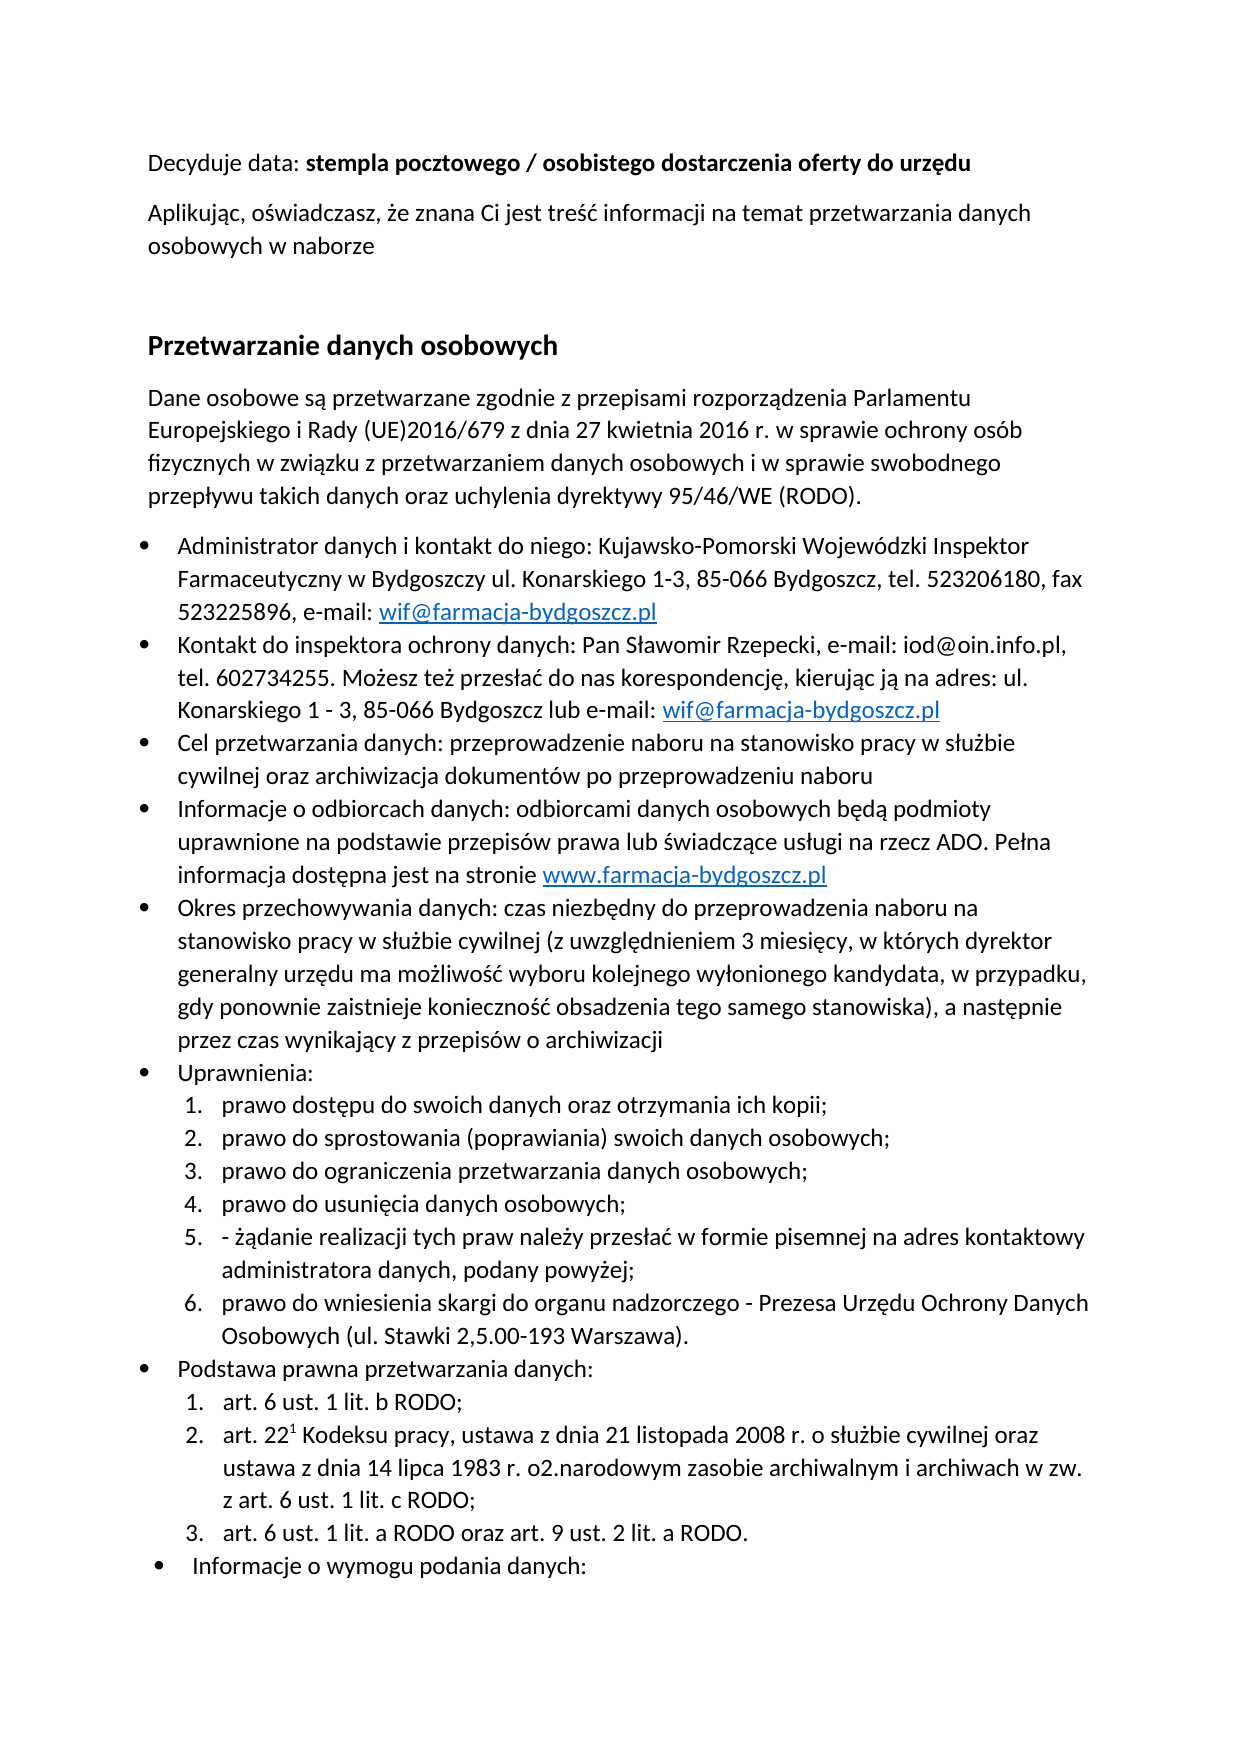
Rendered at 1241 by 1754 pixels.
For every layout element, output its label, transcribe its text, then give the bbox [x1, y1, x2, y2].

text Dane osobowe są przetwarzane zgodnie z przepisami rozporządzenia Parlamentu Europejskiego i Rady (UE)2016/679 z dnia 27 kwietnia 2016 r. w sprawie ochrony osób fizycznych w związku z przetwarzaniem danych osobowych i w sprawie swobodnego przepływu takich danych oraz uchylenia dyrektywy 95/46/WE (RODO). [148, 382, 1093, 511]
list prawo do wniesienia skargi do organu nadzorczego - Prezesa Urzędu Ochrony Danych Osobowych (ul. Stawki 2,5.00-193 Warszawa). [184, 1287, 1093, 1351]
list prawo do ograniczenia przetwarzania danych osobowych; [184, 1155, 1093, 1186]
list Uprawnienia: [140, 1057, 1093, 1087]
list - żądanie realizacji tych praw należy przesłać w formie pisemnej na adres kontaktowy administratora danych, podany powyżej; [184, 1221, 1093, 1285]
list Okres przechowywania danych: czas niezbędny do przeprowadzenia naboru na stanowisko pracy w służbie cywilnej (z uwzględnieniem 3 miesięcy, w których dyrektor generalny urzędu ma możliwość wyboru kolejnego wyłonionego kandydata, w przypadku, gdy ponownie zaistnieje konieczność obsadzenia tego samego stanowiska), a następnie przez czas wynikający z przepisów o archiwizacji [140, 892, 1093, 1054]
list art. 6 ust. 1 lit. b RODO; [185, 1386, 1093, 1416]
list Kontakt do inspektora ochrony danych: Pan Sławomir Rzepecki, e-mail: iod@oin.info.pl, tel. 602734255. Możesz też przesłać do nas korespondencję, kierując ją na adres: ul. Konarskiego 1 - 3, 85-066 Bydgoszcz lub e-mail: wif@farmacja-bydgoszcz.pl [140, 629, 1093, 725]
list Administrator danych i kontakt do niego: Kujawsko-Pomorski Wojewódzki Inspektor Farmaceutyczny w Bydgoszczy ul. Konarskiego 1-3, 85-066 Bydgoszcz, tel. 523206180, fax 523225896, e-mail: wif@farmacja-bydgoszcz.pl [140, 530, 1093, 626]
list Podstawa prawna przetwarzania danych: [140, 1353, 1093, 1383]
text Decyduje data: stempla pocztowego / osobistego dostarczenia oferty do urzędu [148, 148, 1093, 178]
list Cel przetwarzania danych: przeprowadzenie naboru na stanowisko pracy w służbie cywilnej oraz archiwizacja dokumentów po przeprowadzeniu naboru [140, 727, 1093, 791]
list Informacje o wymogu podania danych: [154, 1550, 1093, 1581]
list prawo do usunięcia danych osobowych; [184, 1188, 1093, 1219]
list art. 221 Kodeksu pracy, ustawa z dnia 21 listopada 2008 r. o służbie cywilnej oraz ustawa z dnia 14 lipca 1983 r. o2.narodowym zasobie archiwalnym i archiwach w zw. z art. 6 ust. 1 lit. c RODO; [185, 1419, 1093, 1515]
list prawo do sprostowania (poprawiania) swoich danych osobowych; [184, 1122, 1093, 1153]
list art. 6 ust. 1 lit. a RODO oraz art. 9 ust. 2 lit. a RODO. [185, 1517, 1093, 1548]
text Przetwarzanie danych osobowych [148, 327, 1093, 362]
text Aplikując, oświadczasz, że znana Ci jest treść informacji na temat przetwarzania danych osobowych w naborze [148, 197, 1093, 261]
list Informacje o odbiorcach danych: odbiorcami danych osobowych będą podmioty uprawnione na podstawie przepisów prawa lub świadczące usługi na rzecz ADO. Pełna informacja dostępna jest na stronie www.farmacja-bydgoszcz.pl [140, 793, 1093, 890]
list prawo dostępu do swoich danych oraz otrzymania ich kopii; [184, 1089, 1093, 1120]
